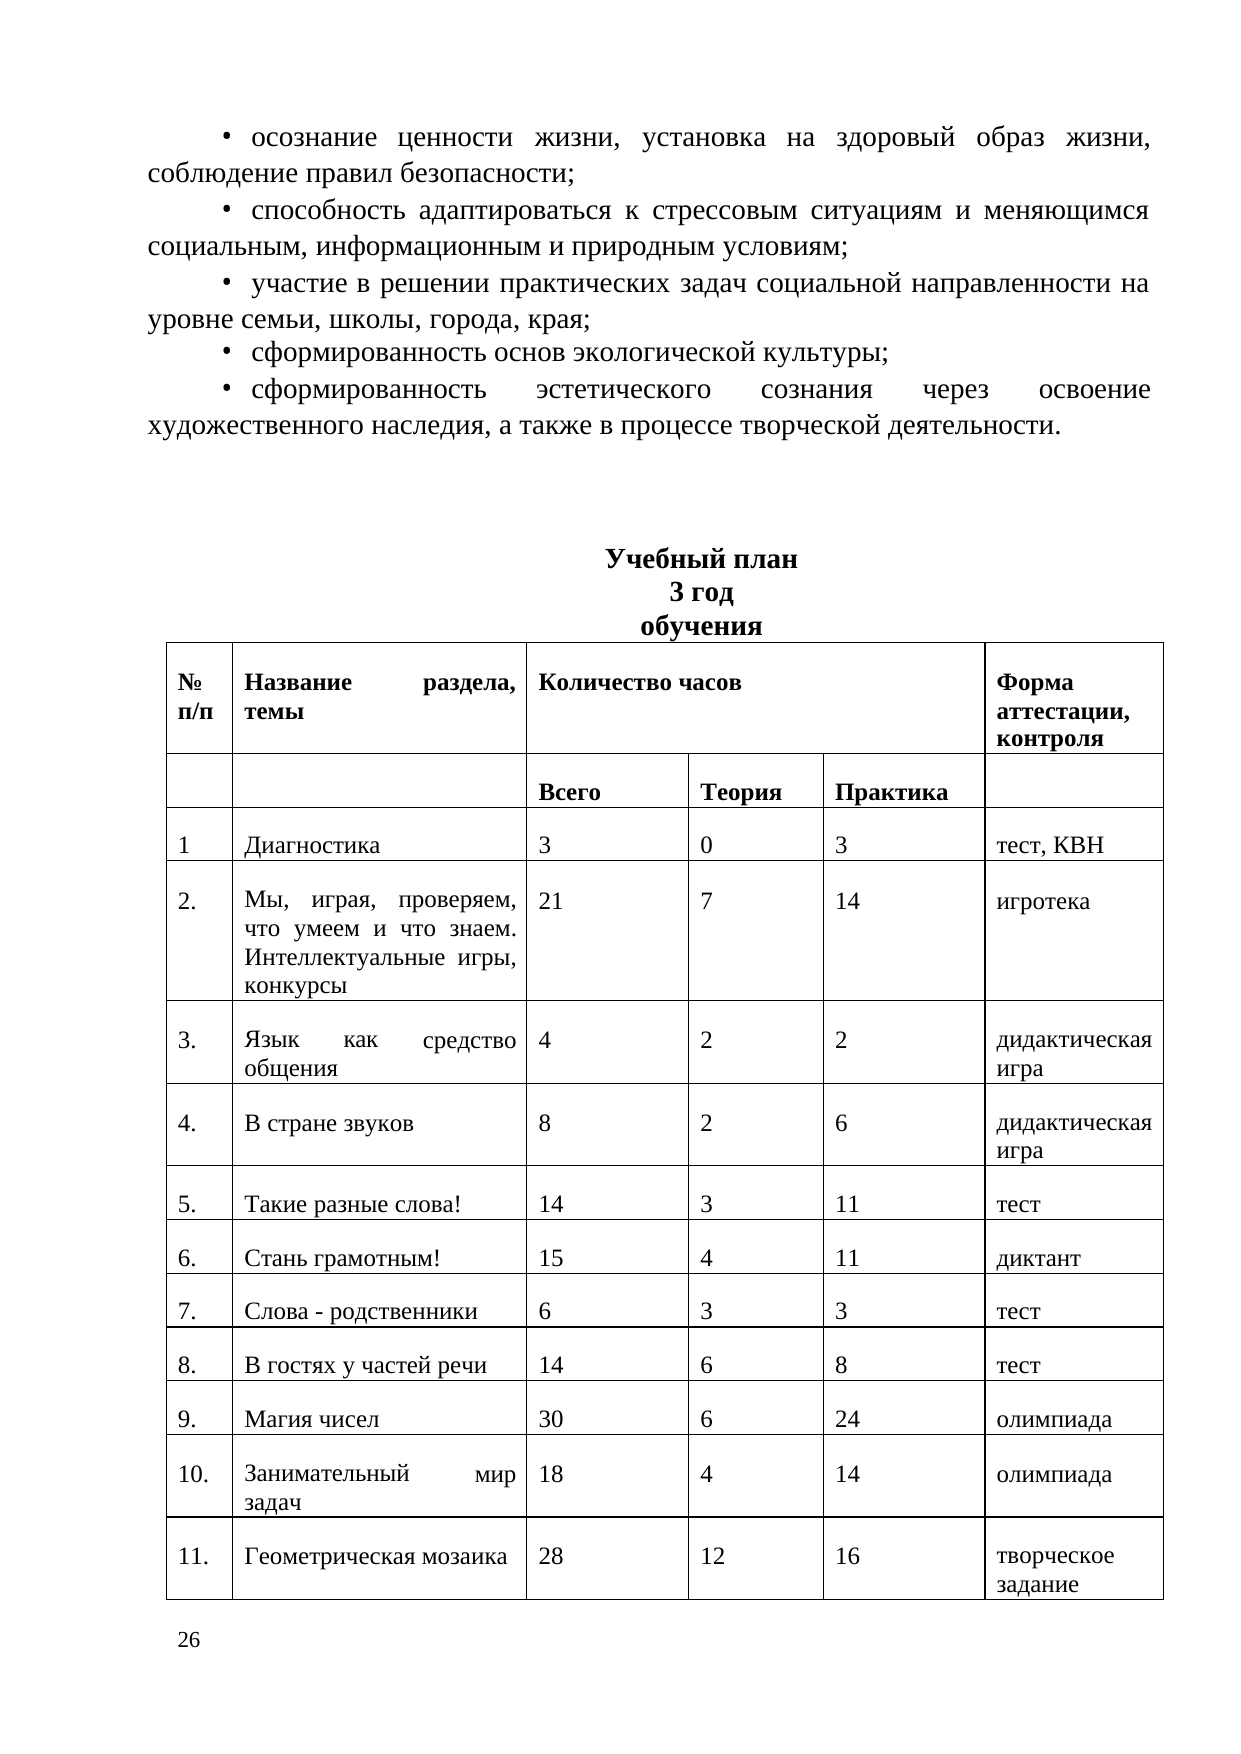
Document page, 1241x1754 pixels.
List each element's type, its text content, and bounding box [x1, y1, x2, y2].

table_cell [167, 754, 232, 807]
table_header Название темы [233, 643, 416, 753]
table_cell Магия чисел [233, 1381, 526, 1434]
table_cell средство [416, 1001, 526, 1083]
table_cell 6 [689, 1328, 823, 1380]
table_cell 6 [689, 1381, 823, 1434]
table_cell 8 [527, 1084, 688, 1165]
table_cell 4. [167, 1084, 232, 1165]
table_cell 4 [527, 1001, 688, 1083]
table_cell 14 [824, 1435, 984, 1516]
table_cell 3 [689, 1274, 823, 1326]
table_cell 3 [824, 1274, 984, 1326]
table_cell тест [986, 1166, 1163, 1219]
table_cell олимпиада [986, 1381, 1163, 1434]
subtitle Учебный план 3 год обучения [603, 541, 798, 642]
list участие в решении практических задач социальной направленности на уровне семьи, школы, города, края; [147, 262, 1151, 335]
table_cell олимпиада [986, 1435, 1163, 1516]
table_cell 30 [527, 1381, 688, 1434]
table_cell Теория [689, 754, 823, 807]
table_cell 10. [167, 1435, 232, 1516]
table_cell Геометрическая мозаика [233, 1518, 526, 1599]
table_cell тест, КВН [986, 808, 1163, 860]
table_cell В гостях у частей речи [233, 1328, 526, 1380]
table_cell 4 [689, 1220, 823, 1273]
table_cell 7. [167, 1274, 232, 1326]
list способность адаптироваться к стрессовым ситуациям и меняющимся социальным, информационным и природным условиям; [147, 188, 1151, 262]
table_cell 6 [824, 1084, 984, 1165]
list осознание ценности жизни, установка на здоровый образ жизни, соблюдение правил безопасности; [147, 115, 1151, 188]
table_cell 6. [167, 1220, 232, 1273]
table_header Форма аттестации, контроля [986, 643, 1163, 753]
table_cell Занимательный задач [233, 1435, 416, 1516]
table_cell Диагностика [233, 808, 526, 860]
table_header № п/п [167, 643, 232, 753]
table_cell 21 [527, 861, 688, 1000]
table_cell 8. [167, 1328, 232, 1380]
table_cell 15 [527, 1220, 688, 1273]
table_cell 11 [824, 1166, 984, 1219]
table_cell творческое задание [986, 1518, 1163, 1599]
table_cell 14 [527, 1328, 688, 1380]
table_cell 28 [527, 1518, 688, 1599]
table_cell дидактическая игра [986, 1084, 1163, 1165]
table_cell [986, 754, 1163, 807]
table_cell Такие разные слова! [233, 1166, 526, 1219]
table_cell 0 [689, 808, 823, 860]
table_cell 9. [167, 1381, 232, 1434]
table_cell диктант [986, 1220, 1163, 1273]
table_cell Всего [527, 754, 688, 807]
table_cell 16 [824, 1518, 984, 1599]
table_cell 1 [167, 808, 232, 860]
table_cell 3 [527, 808, 688, 860]
list сформированность основ экологической культуры; [221, 335, 1209, 368]
table_cell 14 [824, 861, 984, 1000]
table_cell 11 [824, 1220, 984, 1273]
table_cell 6 [527, 1274, 688, 1326]
table_cell 11. [167, 1518, 232, 1599]
table_header раздела, [416, 643, 526, 753]
table_cell Мы, играя, проверяем, что умеем и что знаем. Интеллектуальные игры, конкурсы [233, 861, 526, 1000]
table_cell 14 [527, 1166, 688, 1219]
table_cell дидактическая игра [986, 1001, 1163, 1083]
table_cell игротека [986, 861, 1163, 1000]
table_cell 2 [824, 1001, 984, 1083]
table_cell [233, 754, 526, 807]
table_cell тест [986, 1328, 1163, 1380]
table_cell 8 [824, 1328, 984, 1380]
table_cell 7 [689, 861, 823, 1000]
table_cell Стань грамотным! [233, 1220, 526, 1273]
table_cell 2 [689, 1001, 823, 1083]
list сформированность эстетического сознания через освоение художественного наследия, а также в процессе творческой деятельности. [147, 368, 1151, 441]
table_cell мир [416, 1435, 526, 1516]
table_cell 3 [824, 808, 984, 860]
table_cell 3. [167, 1001, 232, 1083]
table_cell Язык как общения [233, 1001, 416, 1083]
table_cell 2 [689, 1084, 823, 1165]
table_cell 12 [689, 1518, 823, 1599]
table_cell Практика [824, 754, 984, 807]
table_cell Слова - родственники [233, 1274, 526, 1326]
table_cell 4 [689, 1435, 823, 1516]
table_cell 5. [167, 1166, 232, 1219]
table_header Количество часов [527, 643, 984, 753]
table_cell 18 [527, 1435, 688, 1516]
table_cell 24 [824, 1381, 984, 1434]
table_cell 3 [689, 1166, 823, 1219]
table_cell 2. [167, 861, 232, 1000]
table_cell тест [986, 1274, 1163, 1326]
table_cell В стране звуков [233, 1084, 526, 1165]
